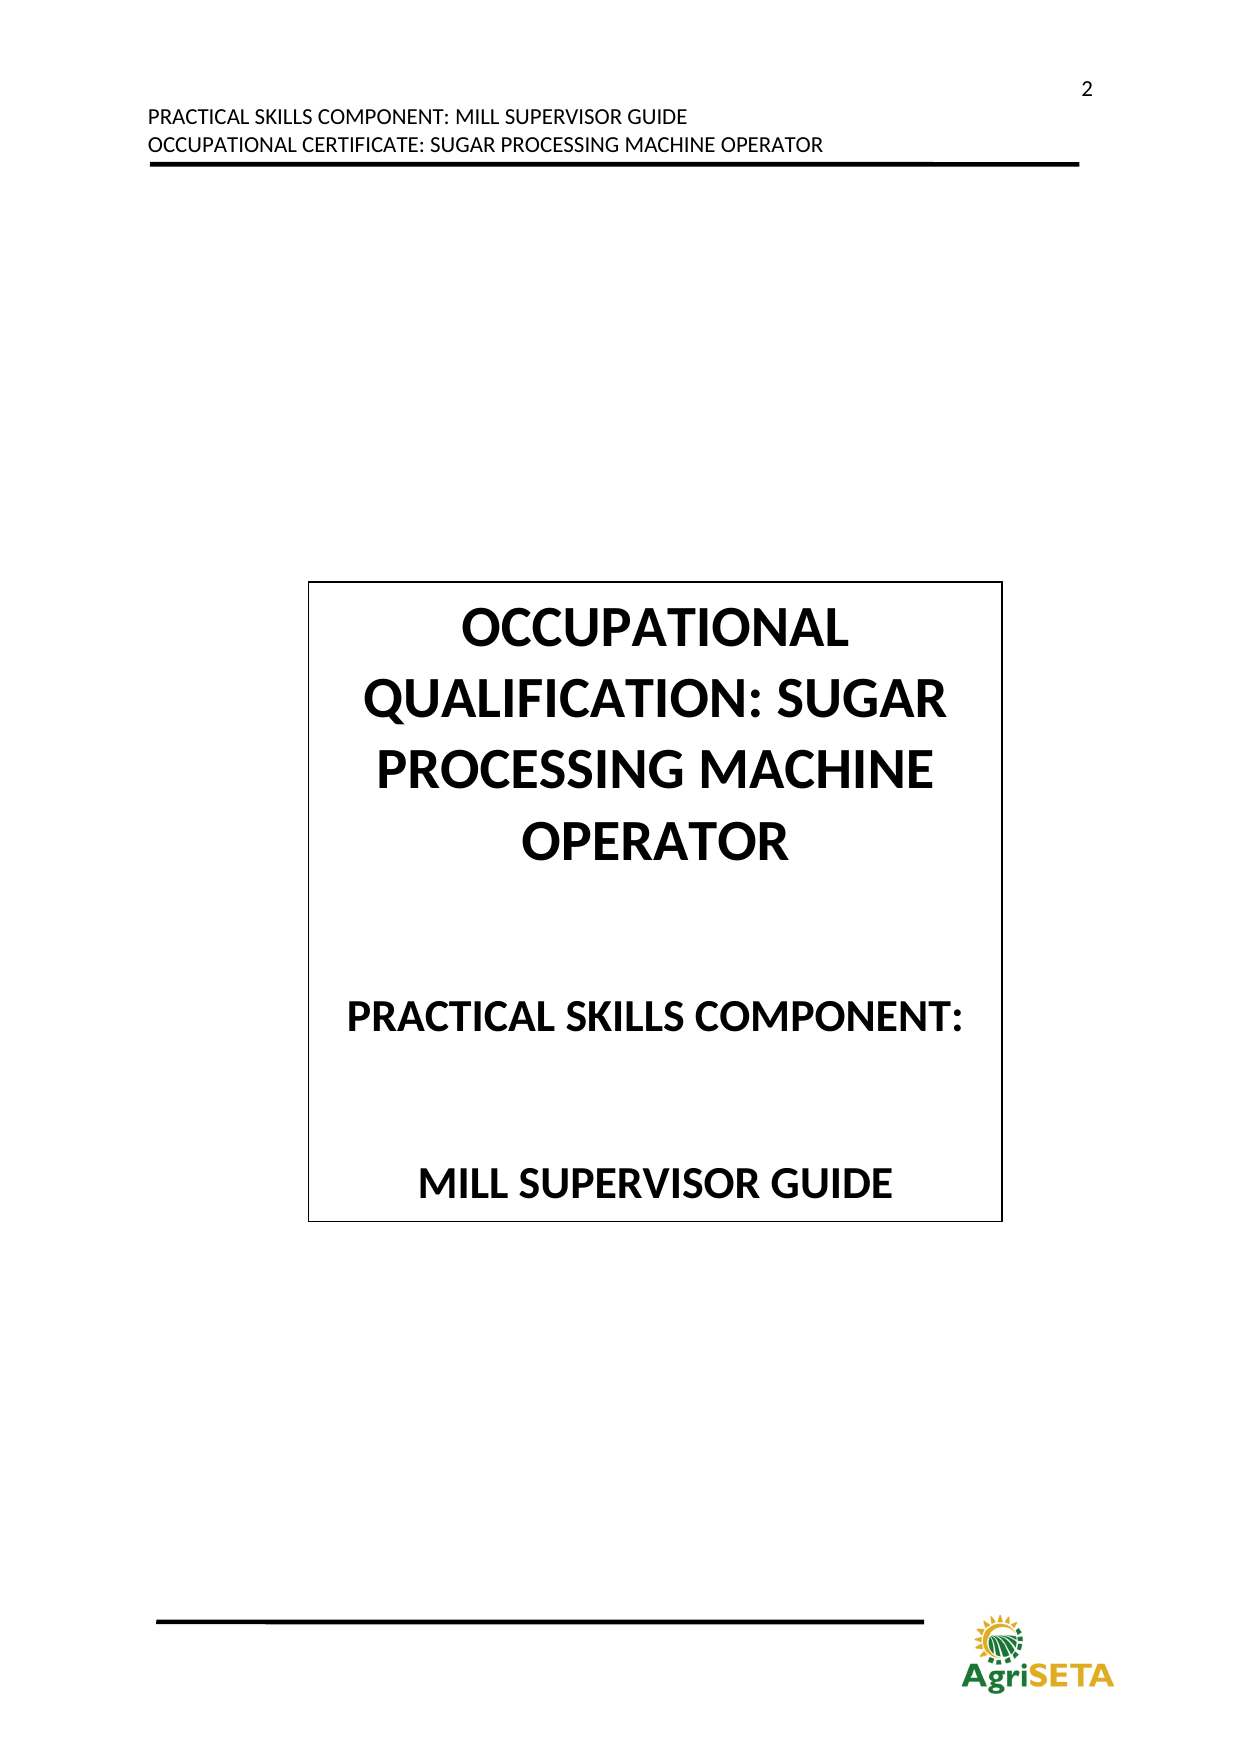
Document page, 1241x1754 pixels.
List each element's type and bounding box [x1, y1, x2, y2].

picture [955, 1608, 1118, 1698]
